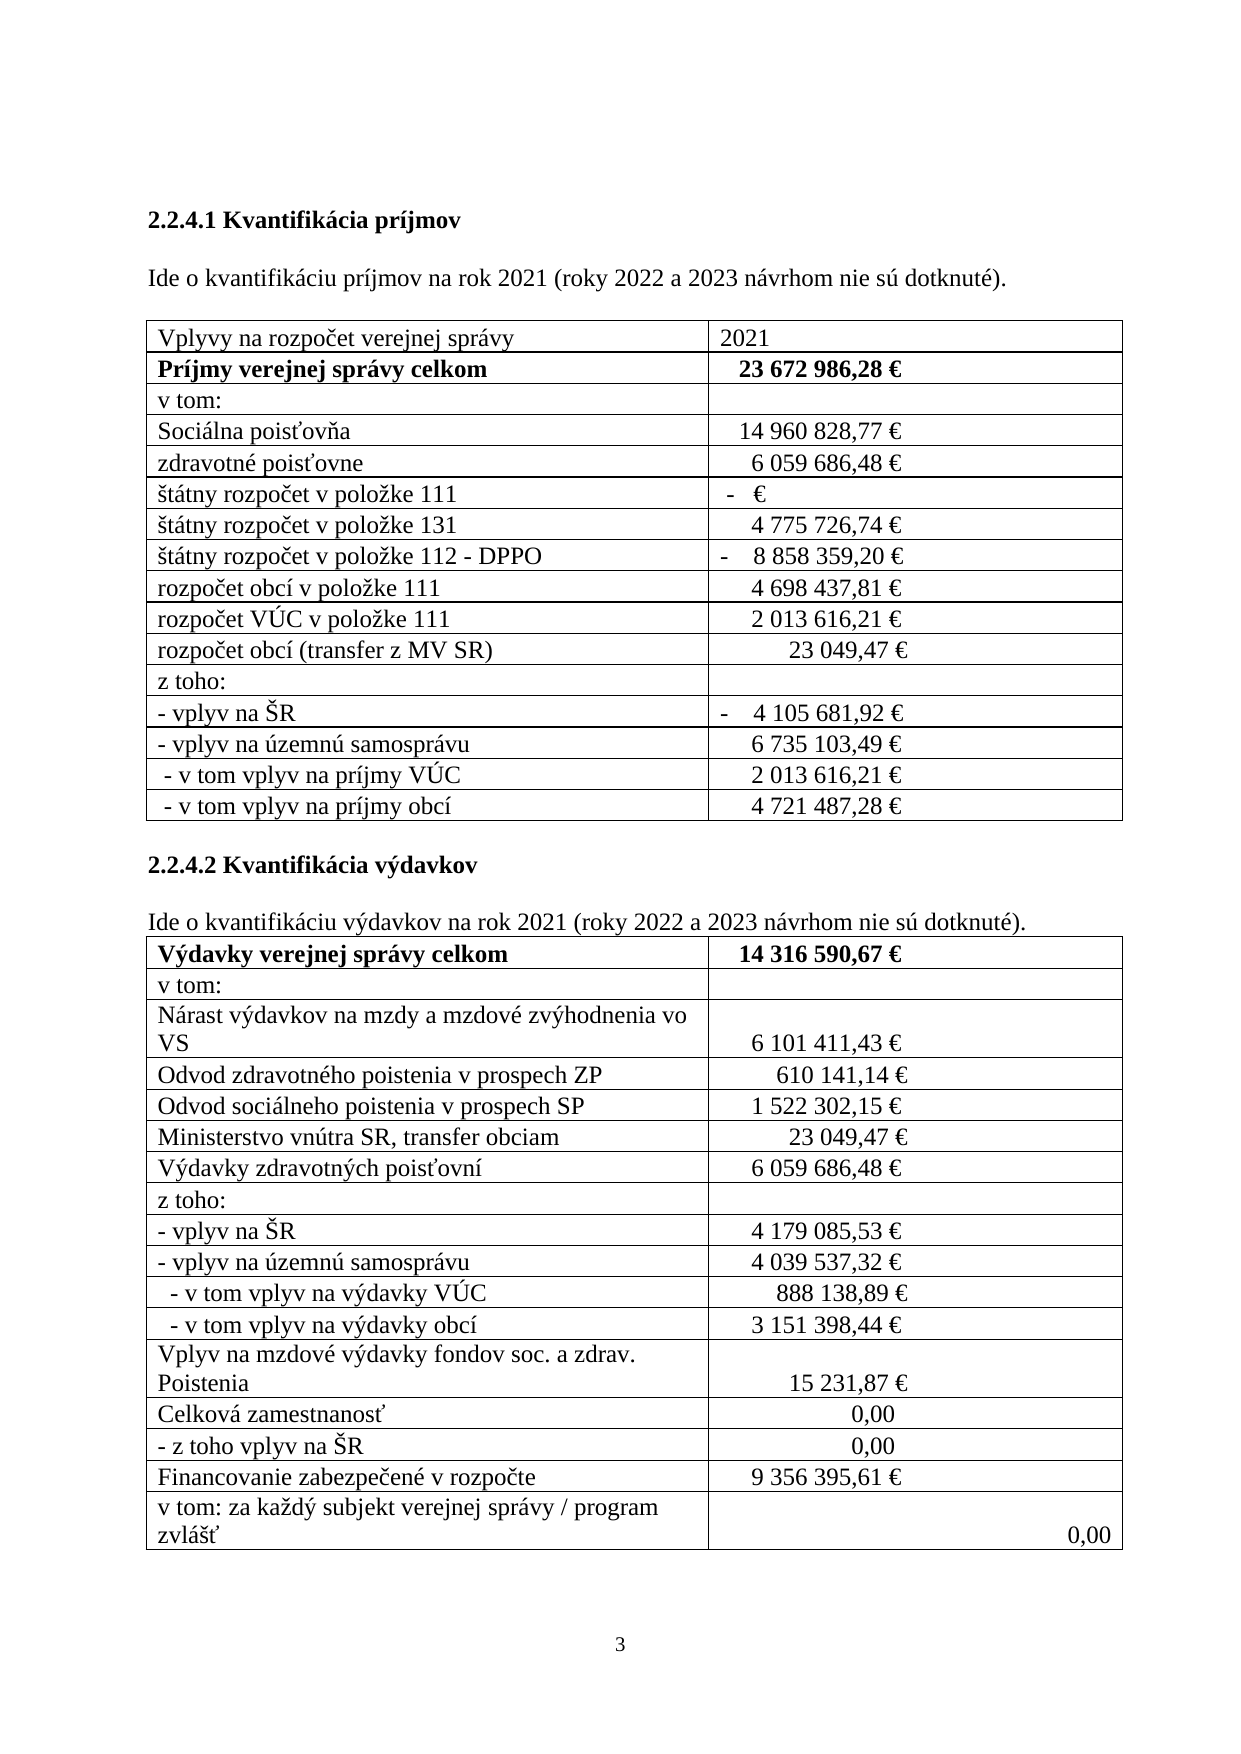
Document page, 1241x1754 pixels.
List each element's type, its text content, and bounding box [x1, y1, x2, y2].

table_header Vplyvy na rozpočet verejnej správy [147, 321, 708, 351]
table_cell štátny rozpočet v položke 131 [147, 509, 708, 539]
table_cell 0,00 [709, 1429, 1122, 1459]
table_cell 23 049,47 € [709, 1121, 1122, 1151]
table_cell - vplyv na ŠR [147, 1215, 708, 1245]
table_cell Výdavky zdravotných poisťovní [147, 1152, 708, 1182]
table_cell Nárast výdavkov na mzdy a mzdové zvýhodnenia vo VS [147, 1000, 708, 1057]
table_cell 4 698 437,81 € [709, 571, 1122, 601]
table_cell 4 039 537,32 € [709, 1246, 1122, 1276]
table_cell - vplyv na ŠR [147, 696, 708, 726]
text 2.2.4.2 Kvantifikácia výdavkov [148, 850, 1092, 879]
table_cell Ministerstvo vnútra SR, transfer obciam [147, 1121, 708, 1151]
table_cell zdravotné poisťovne [147, 446, 708, 476]
table_cell Sociálna poisťovňa [147, 415, 708, 445]
table_cell z toho: [147, 665, 708, 695]
table_header 2021 [709, 321, 1122, 351]
table_cell - 8 858 359,20 € [709, 540, 1122, 570]
table_cell Financovanie zabezpečené v rozpočte [147, 1461, 708, 1491]
table_cell [709, 665, 1122, 695]
table_cell štátny rozpočet v položke 112 - DPPO [147, 540, 708, 570]
text 2.2.4.1 Kvantifikácia príjmov [148, 205, 1092, 234]
table_cell 23 672 986,28 € [709, 353, 1122, 383]
text Ide o kvantifikáciu výdavkov na rok 2021 (roky 2022 a 2023 návrhom nie sú dotknuté). [148, 907, 1092, 936]
table_cell v tom: [147, 969, 708, 999]
table_cell 3 151 398,44 € [709, 1308, 1122, 1338]
table_cell 1 522 302,15 € [709, 1090, 1122, 1120]
table_cell 23 049,47 € [709, 634, 1122, 664]
table_cell Celková zamestnanosť [147, 1398, 708, 1428]
table_cell rozpočet obcí v položke 111 [147, 571, 708, 601]
table_cell 6 101 411,43 € [709, 1000, 1122, 1057]
table_cell 4 721 487,28 € [709, 790, 1122, 820]
table_cell 4 179 085,53 € [709, 1215, 1122, 1245]
table_cell 6 059 686,48 € [709, 1152, 1122, 1182]
table_cell [709, 969, 1122, 999]
table_cell 4 775 726,74 € [709, 509, 1122, 539]
table_cell v tom: [147, 384, 708, 414]
table_cell [709, 1183, 1122, 1213]
table_cell Odvod zdravotného poistenia v prospech ZP [147, 1058, 708, 1088]
table_cell 888 138,89 € [709, 1277, 1122, 1307]
table_cell - € [709, 478, 1122, 508]
text Ide o kvantifikáciu príjmov na rok 2021 (roky 2022 a 2023 návrhom nie sú dotknuté). [148, 263, 1092, 291]
table_cell 0,00 [709, 1398, 1122, 1428]
table_header Výdavky verejnej správy celkom [147, 937, 708, 967]
table_cell 15 231,87 € [709, 1340, 1122, 1397]
table_cell 6 059 686,48 € [709, 446, 1122, 476]
table_cell - v tom vplyv na výdavky VÚC [147, 1277, 708, 1307]
table_cell v tom: za každý subjekt verejnej správy / program zvlášť [147, 1492, 708, 1549]
table_cell - vplyv na územnú samosprávu [147, 728, 708, 758]
table_cell Vplyv na mzdové výdavky fondov soc. a zdrav. Poistenia [147, 1340, 708, 1397]
table_cell - 4 105 681,92 € [709, 696, 1122, 726]
table_cell [709, 384, 1122, 414]
table_cell 2 013 616,21 € [709, 603, 1122, 633]
table_cell 6 735 103,49 € [709, 728, 1122, 758]
table_cell rozpočet VÚC v položke 111 [147, 603, 708, 633]
table_cell 0,00 [709, 1492, 1122, 1549]
table_cell Príjmy verejnej správy celkom [147, 353, 708, 383]
table_cell Odvod sociálneho poistenia v prospech SP [147, 1090, 708, 1120]
table_cell - v tom vplyv na výdavky obcí [147, 1308, 708, 1338]
table_cell 9 356 395,61 € [709, 1461, 1122, 1491]
table_header 14 316 590,67 € [709, 937, 1122, 967]
table_cell 610 141,14 € [709, 1058, 1122, 1088]
table_cell - vplyv na územnú samosprávu [147, 1246, 708, 1276]
table_cell - v tom vplyv na príjmy obcí [147, 790, 708, 820]
table_cell 2 013 616,21 € [709, 759, 1122, 789]
table_cell 14 960 828,77 € [709, 415, 1122, 445]
table_cell štátny rozpočet v položke 111 [147, 478, 708, 508]
table_cell - v tom vplyv na príjmy VÚC [147, 759, 708, 789]
table_cell - z toho vplyv na ŠR [147, 1429, 708, 1459]
table_cell z toho: [147, 1183, 708, 1213]
table_cell rozpočet obcí (transfer z MV SR) [147, 634, 708, 664]
